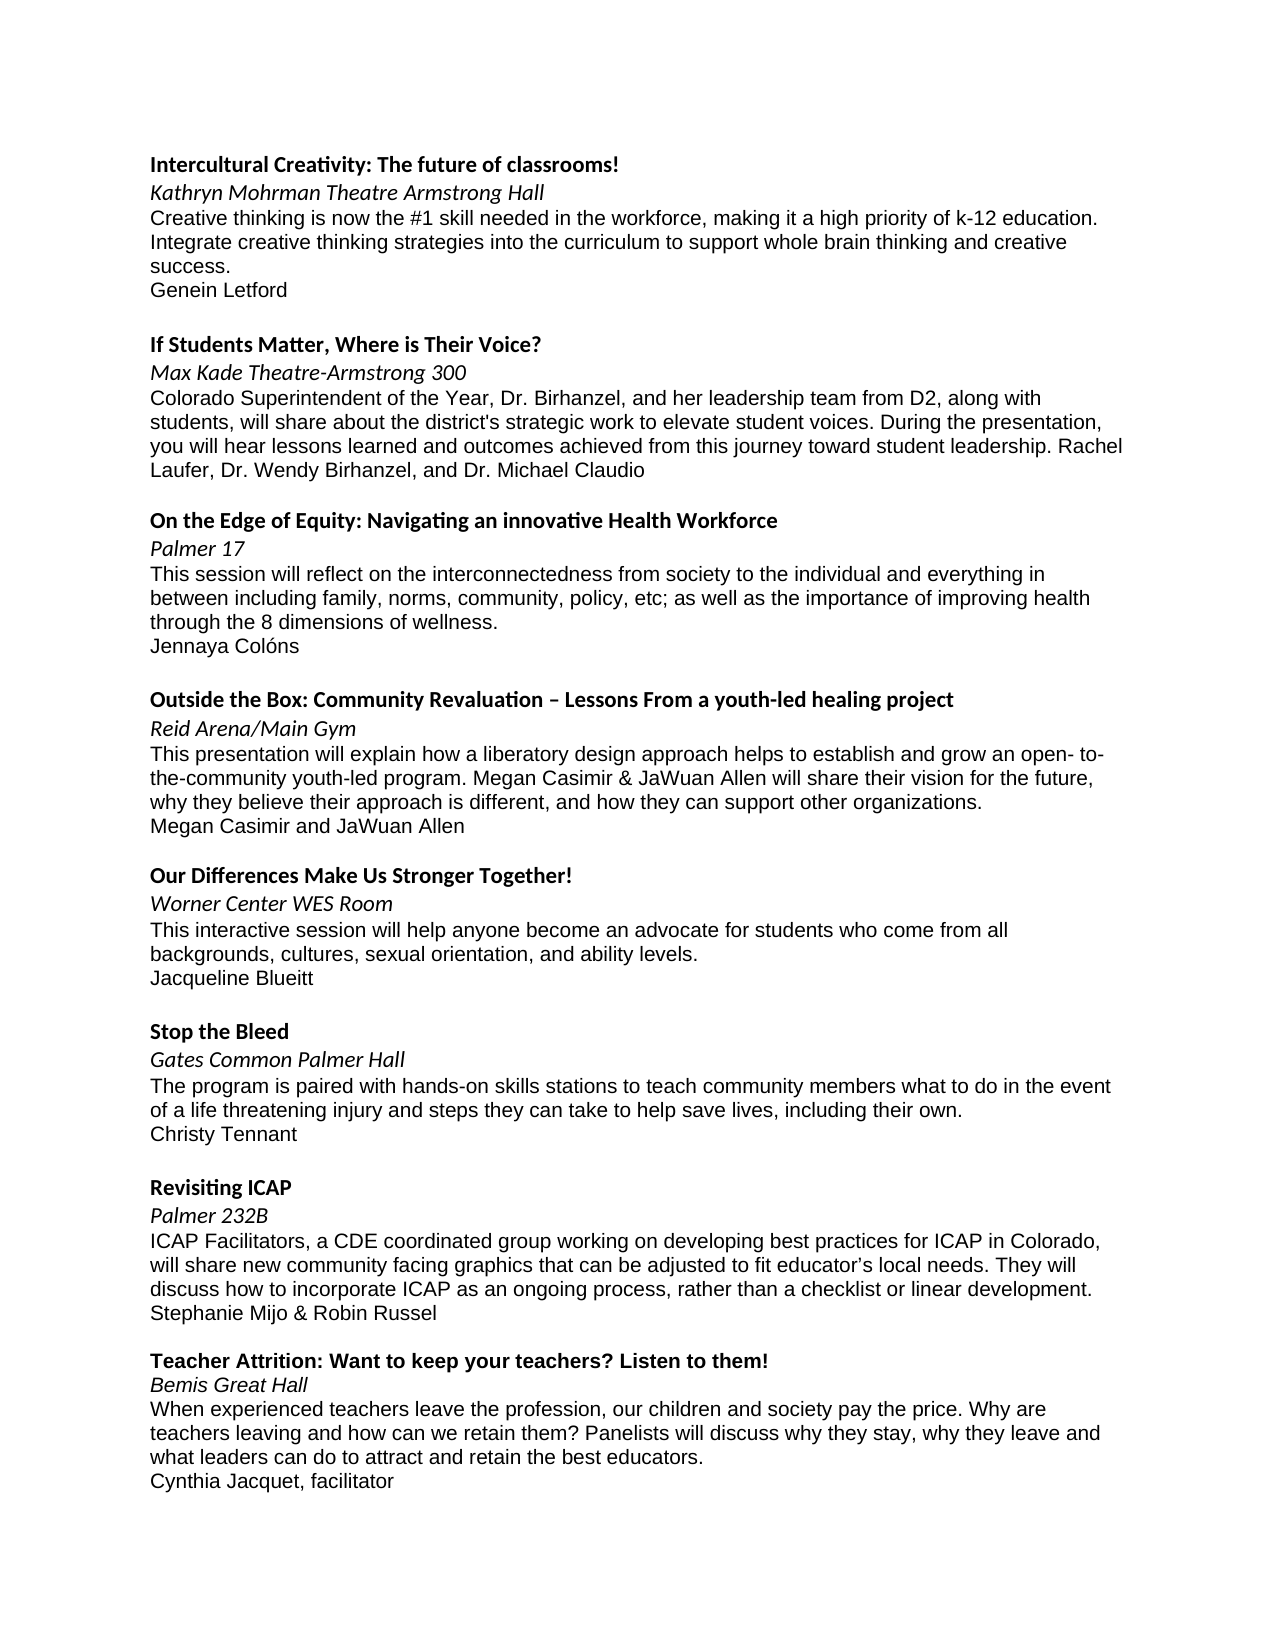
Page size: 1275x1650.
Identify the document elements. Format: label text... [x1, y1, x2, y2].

text Teacher Attrition: Want to keep your teachers? Listen to them! [150, 1349, 1125, 1373]
text When experienced teachers leave the profession, our children and society pay the price. Why are teachers leaving and how can we retain them? Panelists will discuss why they stay, why they leave and what leaders can do to attract and retain the best educators. [150, 1397, 1125, 1469]
text Our Differences Make Us Stronger Together! [150, 861, 1125, 889]
text ICAP Facilitators, a CDE coordinated group working on developing best practices for ICAP in Colorado, will share new community facing graphics that can be adjusted to fit educator’s local needs. They will discuss how to incorporate ICAP as an ongoing process, rather than a checklist or linear development. [150, 1229, 1125, 1301]
text Reid Arena/Main Gym [150, 714, 1125, 742]
text Genein Letford [150, 278, 1125, 302]
text Stop the Bleed [150, 1017, 1125, 1045]
text Palmer 232B [150, 1201, 1125, 1229]
text Intercultural Creativity: The future of classrooms! [150, 150, 1125, 178]
text Jacqueline Blueitt [150, 965, 1125, 989]
text On the Edge of Equity: Navigating an innovative Health Workforce [150, 506, 1125, 534]
text Megan Casimir and JaWuan Allen [150, 813, 1125, 837]
text Bemis Great Hall [150, 1373, 1125, 1397]
text Colorado Superintendent of the Year, Dr. Birhanzel, and her leadership team from D2, along with students, will share about the district's strategic work to elevate student voices. During the presentation, you will hear lessons learned and outcomes achieved from this journey toward student leadership. Rachel Laufer, Dr. Wendy Birhanzel, and Dr. Michael Claudio [150, 386, 1125, 482]
text Stephanie Mijo & Robin Russel [150, 1301, 1125, 1325]
text Revisiting ICAP [150, 1173, 1125, 1201]
text Max Kade Theatre-Armstrong 300 [150, 358, 1125, 386]
text The program is paired with hands-on skills stations to teach community members what to do in the event of a life threatening injury and steps they can take to help save lives, including their own. [150, 1073, 1125, 1121]
text Christy Tennant [150, 1121, 1125, 1145]
text This interactive session will help anyone become an advocate for students who come from all backgrounds, cultures, sexual orientation, and ability levels. [150, 917, 1125, 965]
text If Students Matter, Where is Their Voice? [150, 330, 1125, 358]
text Gates Common Palmer Hall [150, 1045, 1125, 1073]
text Jennaya Colóns [150, 634, 1125, 658]
text Palmer 17 [150, 534, 1125, 562]
text Cynthia Jacquet, facilitator [150, 1469, 1125, 1493]
text Worner Center WES Room [150, 889, 1125, 917]
text Kathryn Mohrman Theatre Armstrong Hall [150, 178, 1125, 206]
text This presentation will explain how a liberatory design approach helps to establish and grow an open- to-the-community youth-led program. Megan Casimir & JaWuan Allen will share their vision for the future, why they believe their approach is different, and how they can support other organizations. [150, 742, 1125, 813]
text This session will reflect on the interconnectedness from society to the individual and everything in between including family, norms, community, policy, etc; as well as the importance of improving health through the 8 dimensions of wellness. [150, 562, 1125, 634]
text Outside the Box: Community Revaluation – Lessons From a youth-led healing project [150, 686, 1125, 714]
text Creative thinking is now the #1 skill needed in the workforce, making it a high priority of k-12 education. Integrate creative thinking strategies into the curriculum to support whole brain thinking and creative success. [150, 206, 1125, 278]
